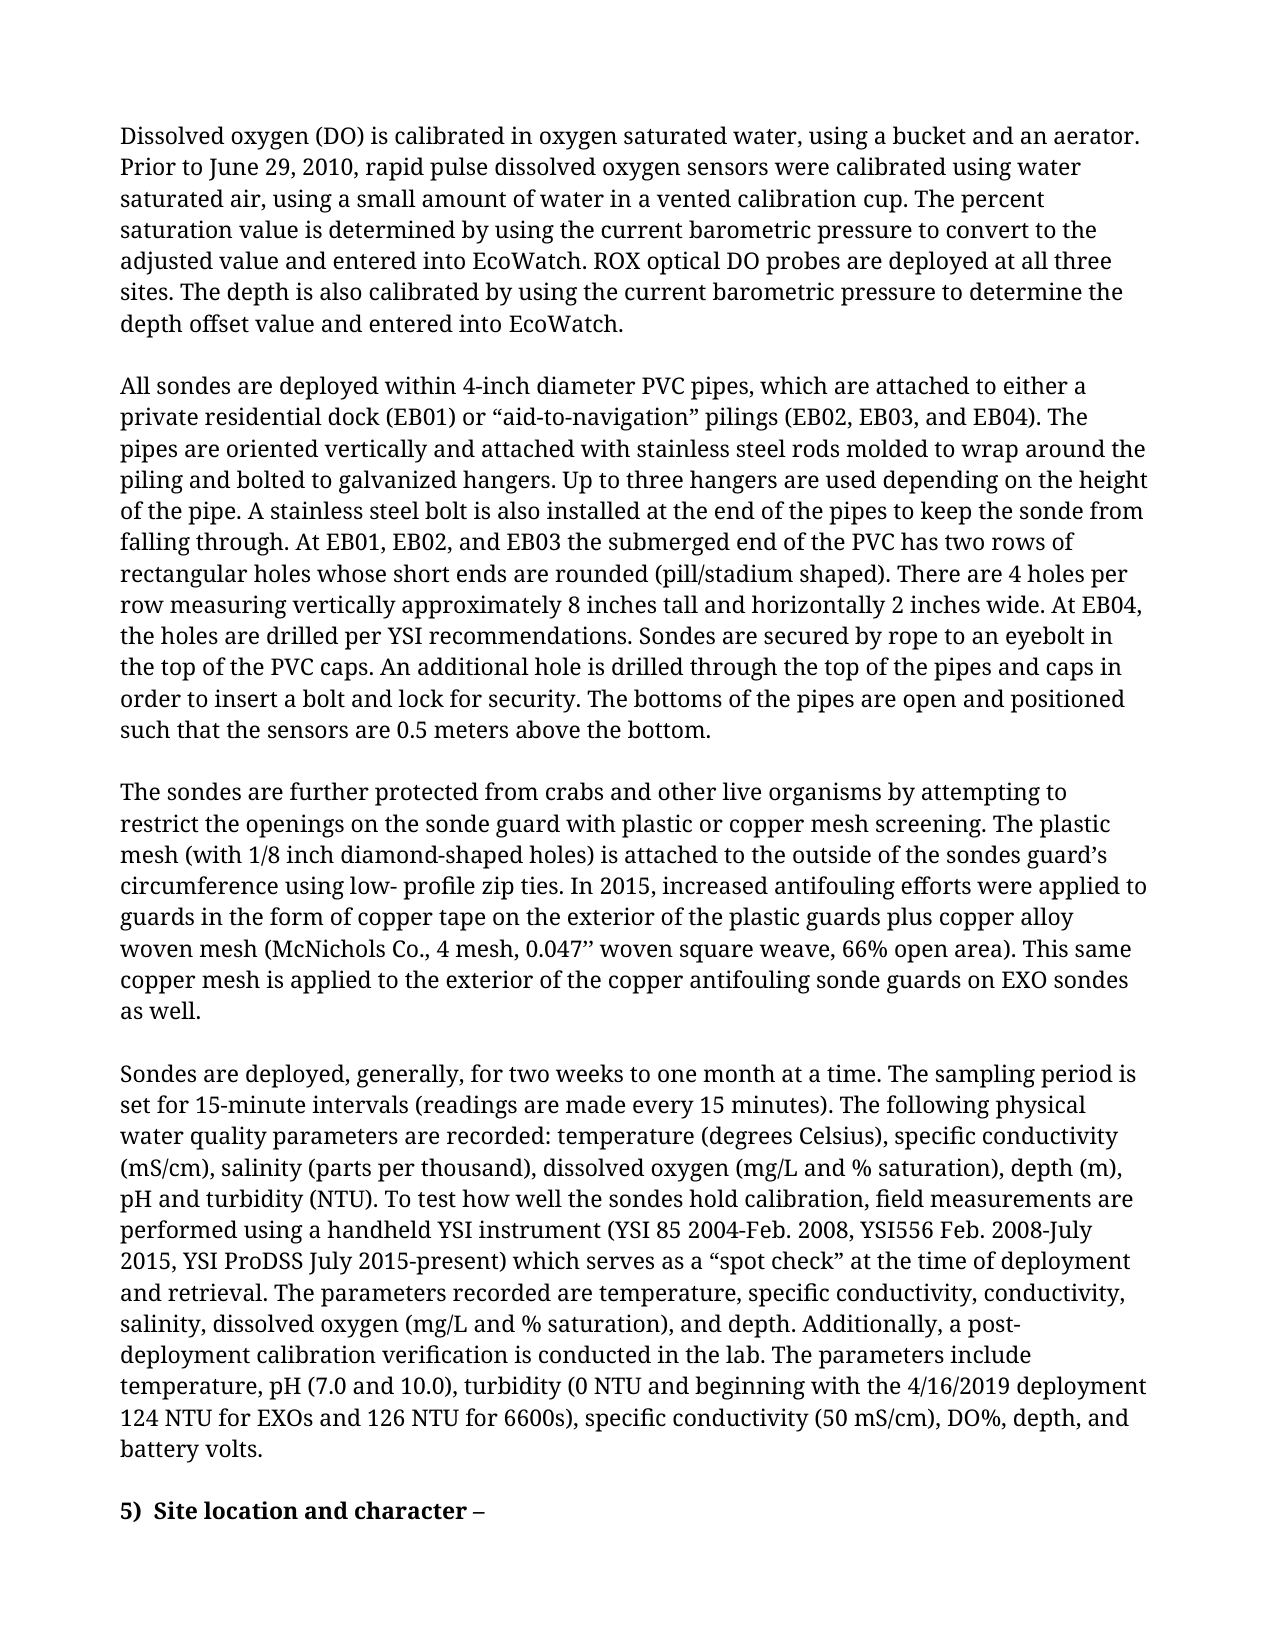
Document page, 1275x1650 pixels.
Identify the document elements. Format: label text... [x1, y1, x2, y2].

text All sondes are deployed within 4-inch diameter PVC pipes, which are attached to either a private residential dock (EB01) or “aid-to-navigation” pilings (EB02, EB03, and EB04). The pipes are oriented vertically and attached with stainless steel rods molded to wrap around the piling and bolted to galvanized hangers. Up to three hangers are used depending on the height of the pipe. A stainless steel bolt is also installed at the end of the pipes to keep the sonde from falling through. At EB01, EB02, and EB03 the submerged end of the PVC has two rows of rectangular holes whose short ends are rounded (pill/stadium shaped). There are 4 holes per row measuring vertically approximately 8 inches tall and horizontally 2 inches wide. At EB04, the holes are drilled per YSI recommendations. Sondes are secured by rope to an eyebolt in the top of the PVC caps. An additional hole is drilled through the top of the pipes and caps in order to insert a bolt and lock for security. The bottoms of the pipes are open and positioned such that the sensors are 0.5 meters above the bottom. [120, 370, 1151, 745]
text The sondes are further protected from crabs and other live organisms by attempting to restrict the openings on the sonde guard with plastic or copper mesh screening. The plastic mesh (with 1/8 inch diamond-shaped holes) is attached to the outside of the sondes guard’s circumference using low- profile zip ties. In 2015, increased antifouling efforts were applied to guards in the form of copper tape on the exterior of the plastic guards plus copper alloy woven mesh (McNichols Co., 4 mesh, 0.047’’ woven square weave, 66% open area). This same copper mesh is applied to the exterior of the copper antifouling sonde guards on EXO sondes as well. [120, 776, 1151, 1026]
text 5) Site location and character – [120, 1495, 1155, 1526]
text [120, 120, 1151, 339]
text Sondes are deployed, generally, for two weeks to one month at a time. The sampling period is set for 15-minute intervals (readings are made every 15 minutes). The following physical water quality parameters are recorded: temperature (degrees Celsius), specific conductivity (mS/cm), salinity (parts per thousand), dissolved oxygen (mg/L and % saturation), depth (m), pH and turbidity (NTU). To test how well the sondes hold calibration, field measurements are performed using a handheld YSI instrument (YSI 85 2004-Feb. 2008, YSI556 Feb. 2008-July 2015, YSI ProDSS July 2015-present) which serves as a “spot check” at the time of deployment and retrieval. The parameters recorded are temperature, specific conductivity, conductivity, salinity, dissolved oxygen (mg/L and % saturation), and depth. Additionally, a post-deployment calibration verification is conducted in the lab. The parameters include temperature, pH (7.0 and 10.0), turbidity (0 NTU and beginning with the 4/16/2019 deployment 124 NTU for EXOs and 126 NTU for 6600s), specific conductivity (50 mS/cm), DO%, depth, and battery volts. [120, 1058, 1151, 1464]
